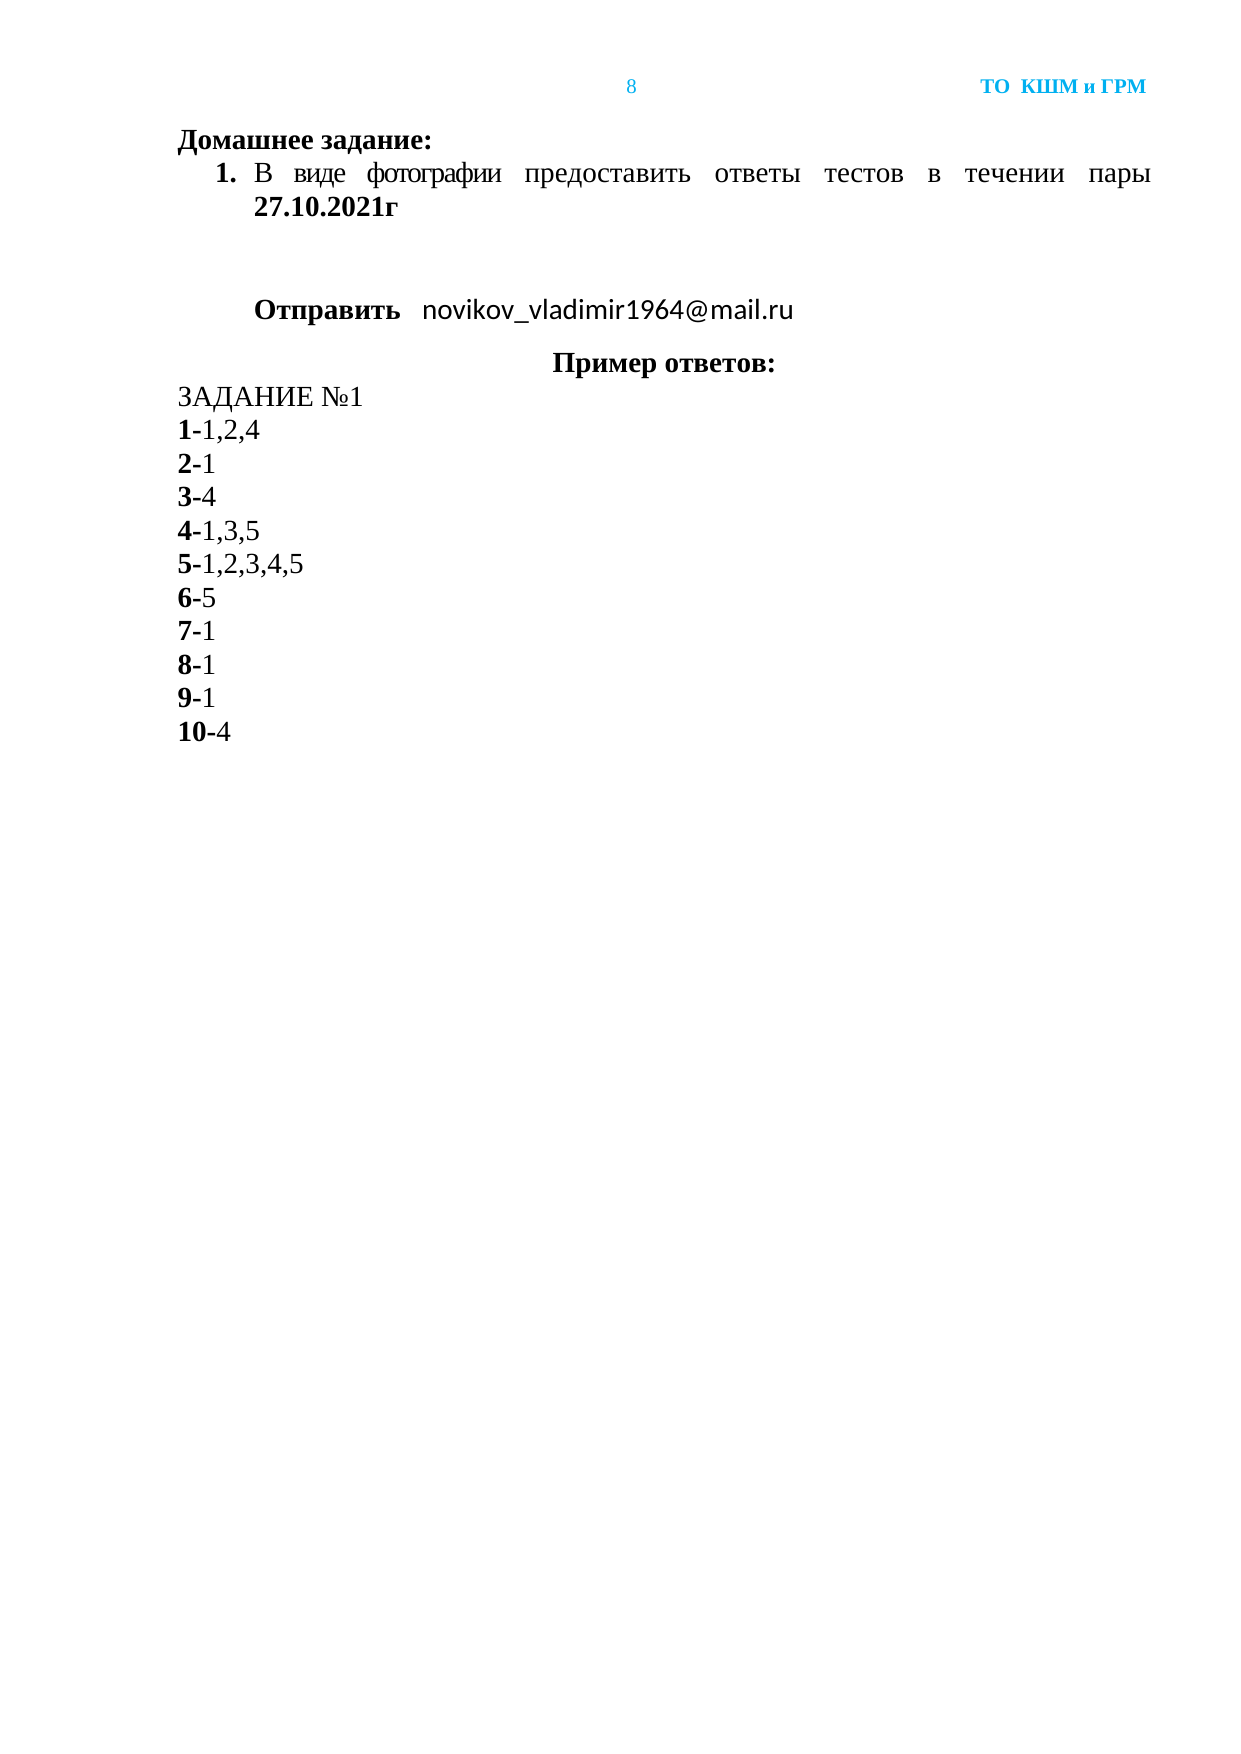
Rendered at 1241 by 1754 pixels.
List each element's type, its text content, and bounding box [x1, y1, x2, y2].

text 8-1 [177, 647, 1152, 681]
text 7-1 [177, 613, 1152, 647]
list Отправить novikov_vladimir1964@mail.ru [254, 291, 1152, 327]
text 6-5 [177, 580, 1152, 613]
text 1-1,2,4 [177, 412, 1152, 446]
text 10-4 [177, 714, 1152, 748]
list В виде фотографии предоставить ответы тестов в течении пары 27.10.2021г [215, 156, 1152, 223]
text 2-1 [177, 446, 1152, 479]
text 4-1,3,5 [177, 513, 1152, 546]
text 9-1 [177, 681, 1152, 714]
text Пример ответов: [177, 345, 1152, 379]
text 3-4 [177, 479, 1152, 513]
text ЗАДАНИЕ №1 [177, 379, 1152, 412]
text Домашнее задание: [177, 122, 1152, 156]
text 5-1,2,3,4,5 [177, 546, 1152, 580]
